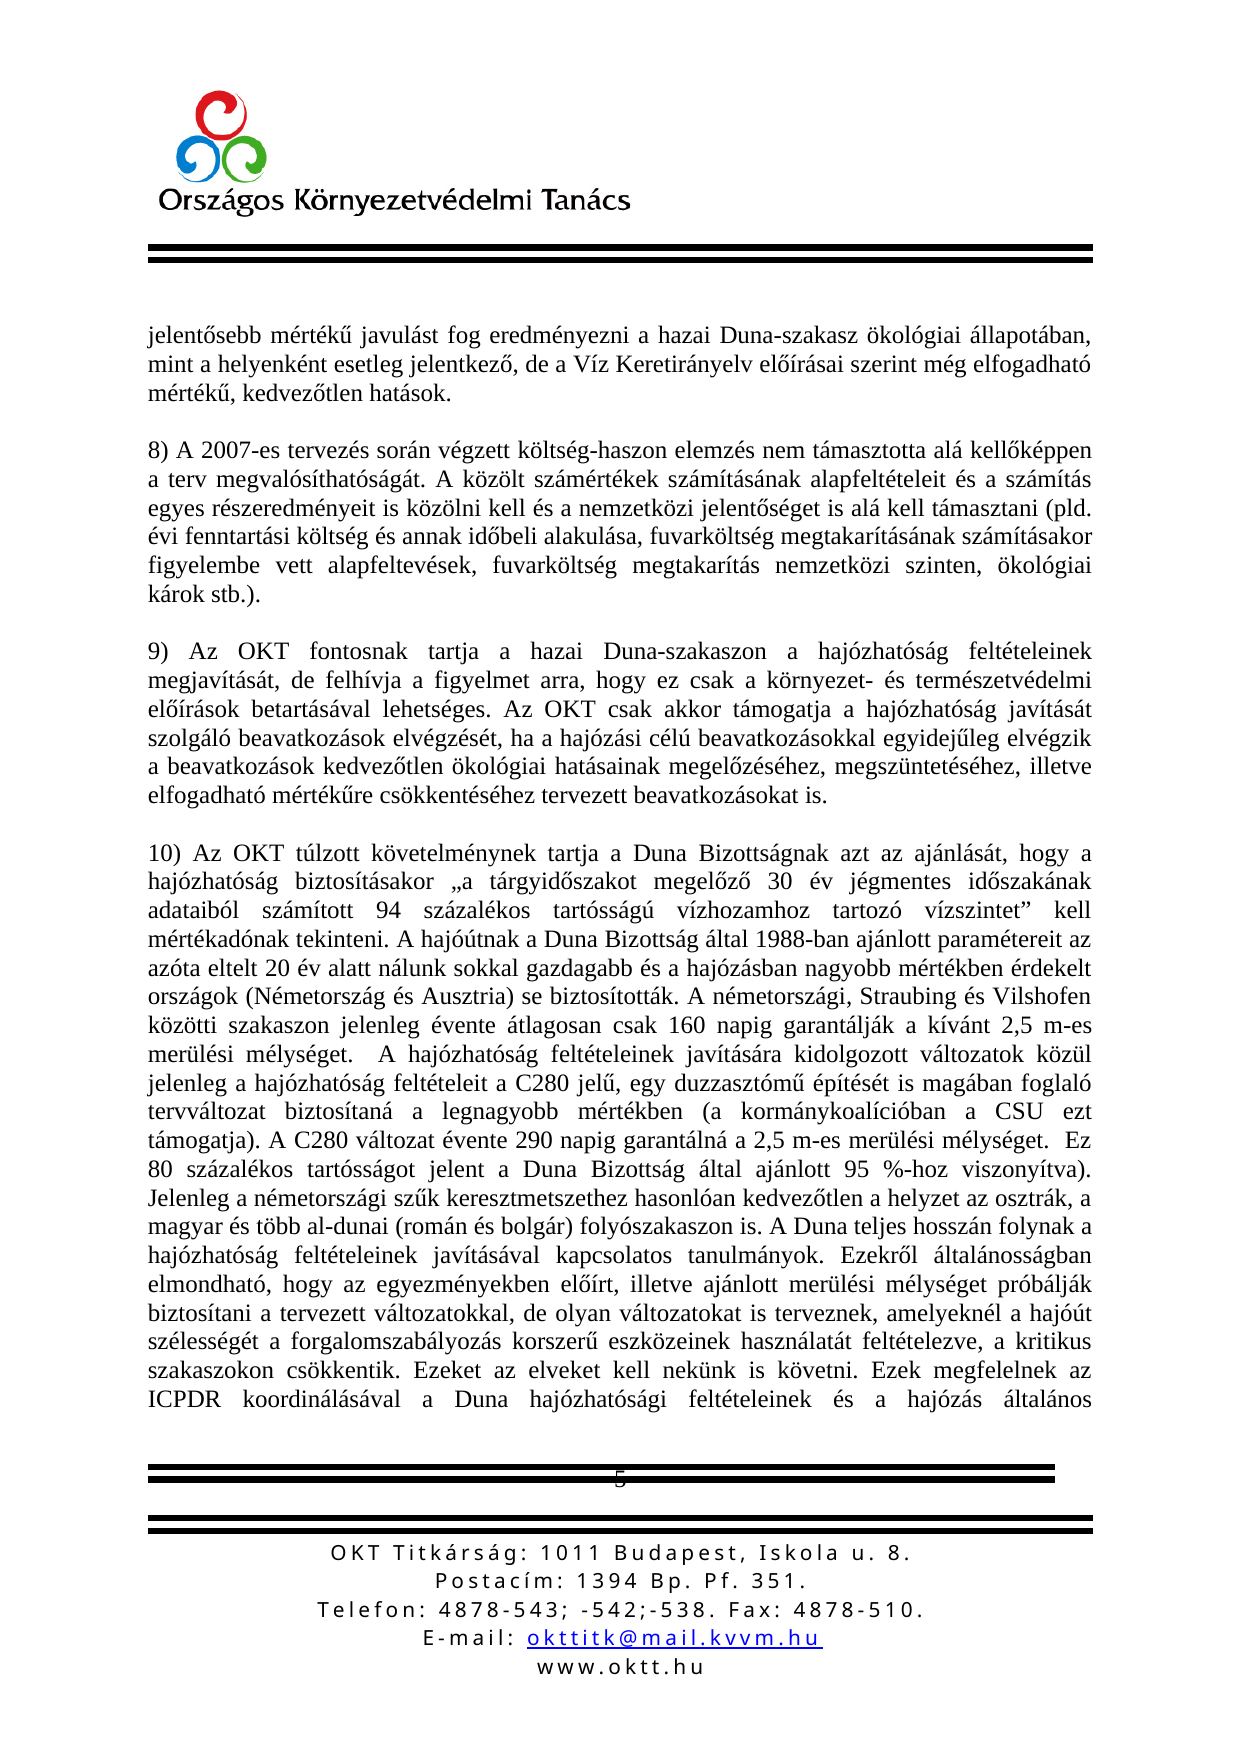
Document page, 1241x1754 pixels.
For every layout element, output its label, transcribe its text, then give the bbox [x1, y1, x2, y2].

picture [147, 73, 643, 243]
text 8) A 2007-es tervezés során végzett költség-haszon elemzés nem támasztotta alá kellőképpen a terv megvalósíthatóságát. A közölt számértékek számításának alapfeltételeit és a számítás egyes részeredményeit is közölni kell és a nemzetközi jelentőséget is alá kell támasztani (pld. évi fenntartási költség és annak időbeli alakulása, fuvarköltség megtakarításának számításakor figyelembe vett alapfeltevések, fuvarköltség megtakarítás nemzetközi szinten, ökológiai károk stb.). [148, 435, 1093, 608]
text 9) Az OKT fontosnak tartja a hazai Duna-szakaszon a hajózhatóság feltételeinek megjavítását, de felhívja a figyelmet arra, hogy ez csak a környezet- és természetvédelmi előírások betartásával lehetséges. Az OKT csak akkor támogatja a hajózhatóság javítását szolgáló beavatkozások elvégzését, ha a hajózási célú beavatkozásokkal egyidejűleg elvégzik a beavatkozások kedvezőtlen ökológiai hatásainak megelőzéséhez, megszüntetéséhez, illetve elfogadható mértékűre csökkentéséhez tervezett beavatkozásokat is. [148, 636, 1093, 809]
